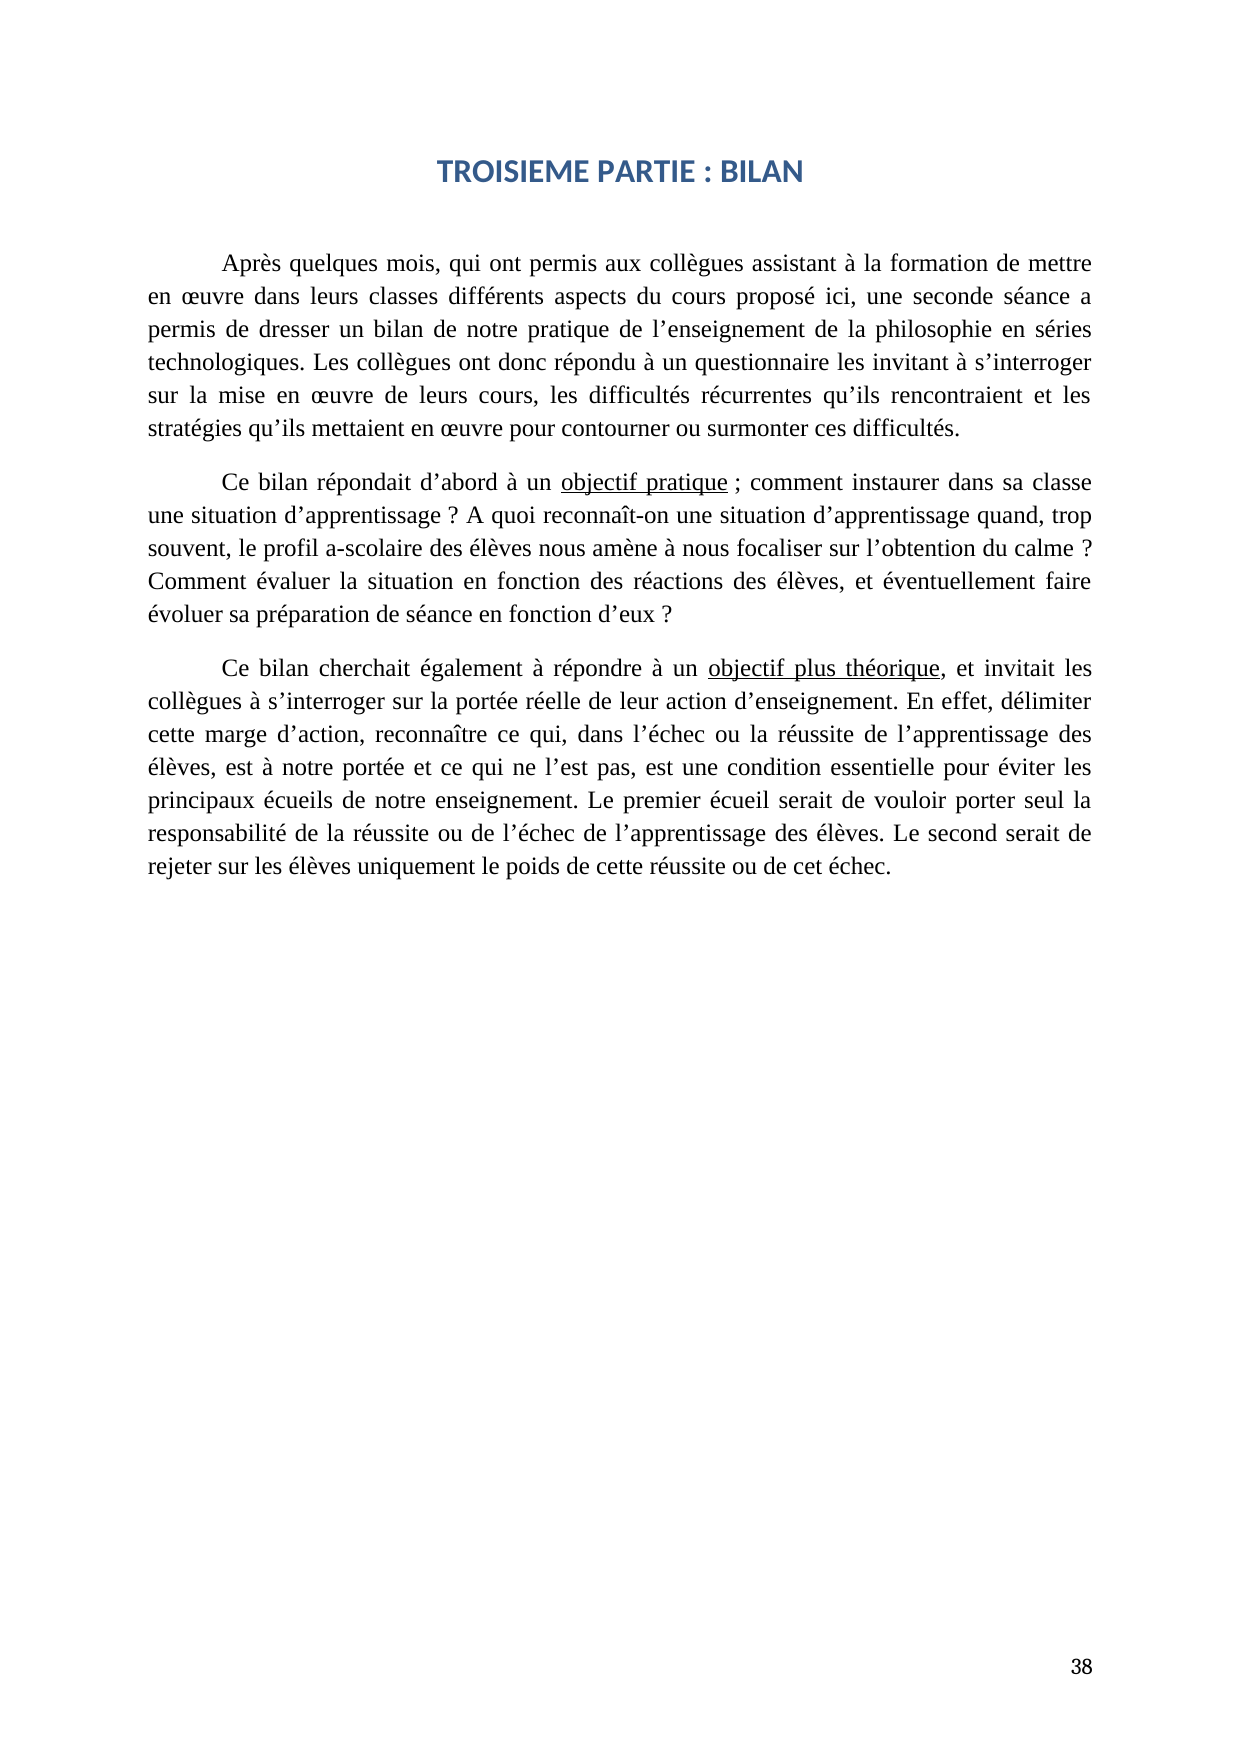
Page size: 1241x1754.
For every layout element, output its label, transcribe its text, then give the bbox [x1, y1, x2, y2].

text Après quelques mois, qui ont permis aux collègues assistant à la formation de mettre en œuvre dans leurs classes différents aspects du cours proposé ici, une seconde séance a permis de dresser un bilan de notre pratique de l’enseignement de la philosophie en séries technologiques. Les collègues ont donc répondu à un questionnaire les invitant à s’interroger sur la mise en œuvre de leurs cours, les difficultés récurrentes qu’ils rencontraient et les stratégies qu’ils mettaient en œuvre pour contourner ou surmonter ces difficultés. [148, 248, 1093, 442]
subtitle TROISIEME PARTIE : BILAN [148, 150, 1093, 191]
text Ce bilan cherchait également à répondre à un objectif plus théorique, et invitait les collègues à s’interroger sur la portée réelle de leur action d’enseignement. En effet, délimiter cette marge d’action, reconnaître ce qui, dans l’échec ou la réussite de l’apprentissage des élèves, est à notre portée et ce qui ne l’est pas, est une condition essentielle pour éviter les principaux écueils de notre enseignement. Le premier écueil serait de vouloir porter seul la responsabilité de la réussite ou de l’échec de l’apprentissage des élèves. Le second serait de rejeter sur les élèves uniquement le poids de cette réussite ou de cet échec. [148, 653, 1093, 880]
text Ce bilan répondait d’abord à un objectif pratique ; comment instaurer dans sa classe une situation d’apprentissage ? A quoi reconnaît-on une situation d’apprentissage quand, trop souvent, le profil a-scolaire des élèves nous amène à nous focaliser sur l’obtention du calme ? Comment évaluer la situation en fonction des réactions des élèves, et éventuellement faire évoluer sa préparation de séance en fonction d’eux ? [148, 467, 1093, 628]
